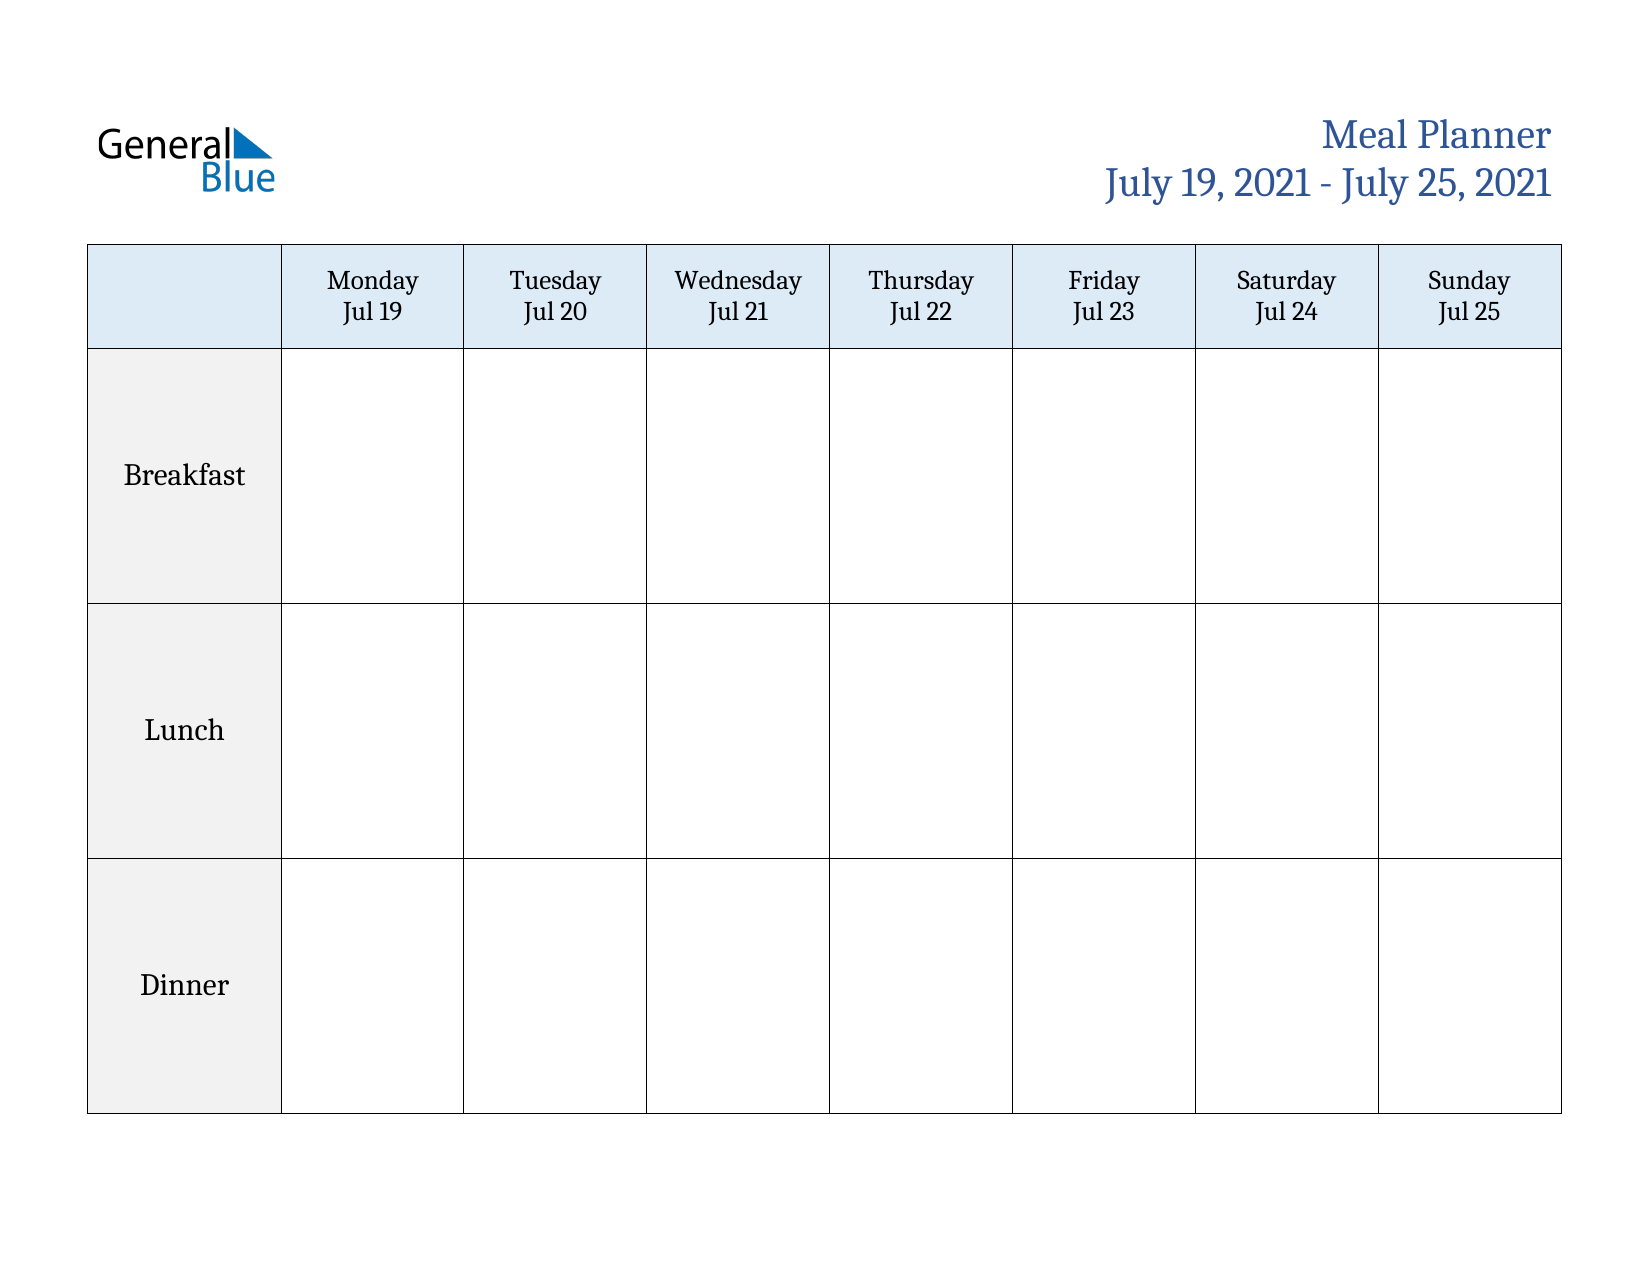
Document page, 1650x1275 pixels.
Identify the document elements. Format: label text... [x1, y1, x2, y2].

table_header [88, 75, 281, 244]
table_cell [647, 859, 829, 1113]
table_cell [88, 245, 281, 348]
table_cell Wednesday Jul 21 [647, 245, 829, 348]
table_cell [647, 604, 829, 858]
table_cell Lunch [88, 604, 281, 858]
table_cell [1013, 604, 1195, 858]
table_cell [1196, 604, 1378, 858]
table_cell [1379, 604, 1561, 858]
table_cell Sunday Jul 25 [1379, 245, 1561, 348]
table_cell [1013, 859, 1195, 1113]
table_cell [464, 349, 646, 603]
table_cell Dinner [88, 859, 281, 1113]
table_cell Tuesday Jul 20 [464, 245, 646, 348]
table_cell [464, 604, 646, 858]
table_cell Breakfast [88, 349, 281, 603]
table_cell [282, 604, 463, 858]
table_cell Saturday Jul 24 [1196, 245, 1378, 348]
table_cell Thursday Jul 22 [830, 245, 1012, 348]
table_cell [1013, 349, 1195, 603]
table_cell Monday Jul 19 [282, 245, 463, 348]
table_cell [1379, 349, 1561, 603]
table_cell [830, 349, 1012, 603]
table_cell [830, 604, 1012, 858]
table_cell [647, 349, 829, 603]
table_cell Friday Jul 23 [1013, 245, 1195, 348]
table_header Meal Planner July 19, 2021 - July 25, 2021 [281, 75, 1562, 244]
table_cell [282, 349, 463, 603]
table_cell [1196, 859, 1378, 1113]
picture [98, 127, 275, 192]
table_cell [464, 859, 646, 1113]
table_cell [830, 859, 1012, 1113]
table_cell [1196, 349, 1378, 603]
table_cell [1379, 859, 1561, 1113]
table_cell [282, 859, 463, 1113]
